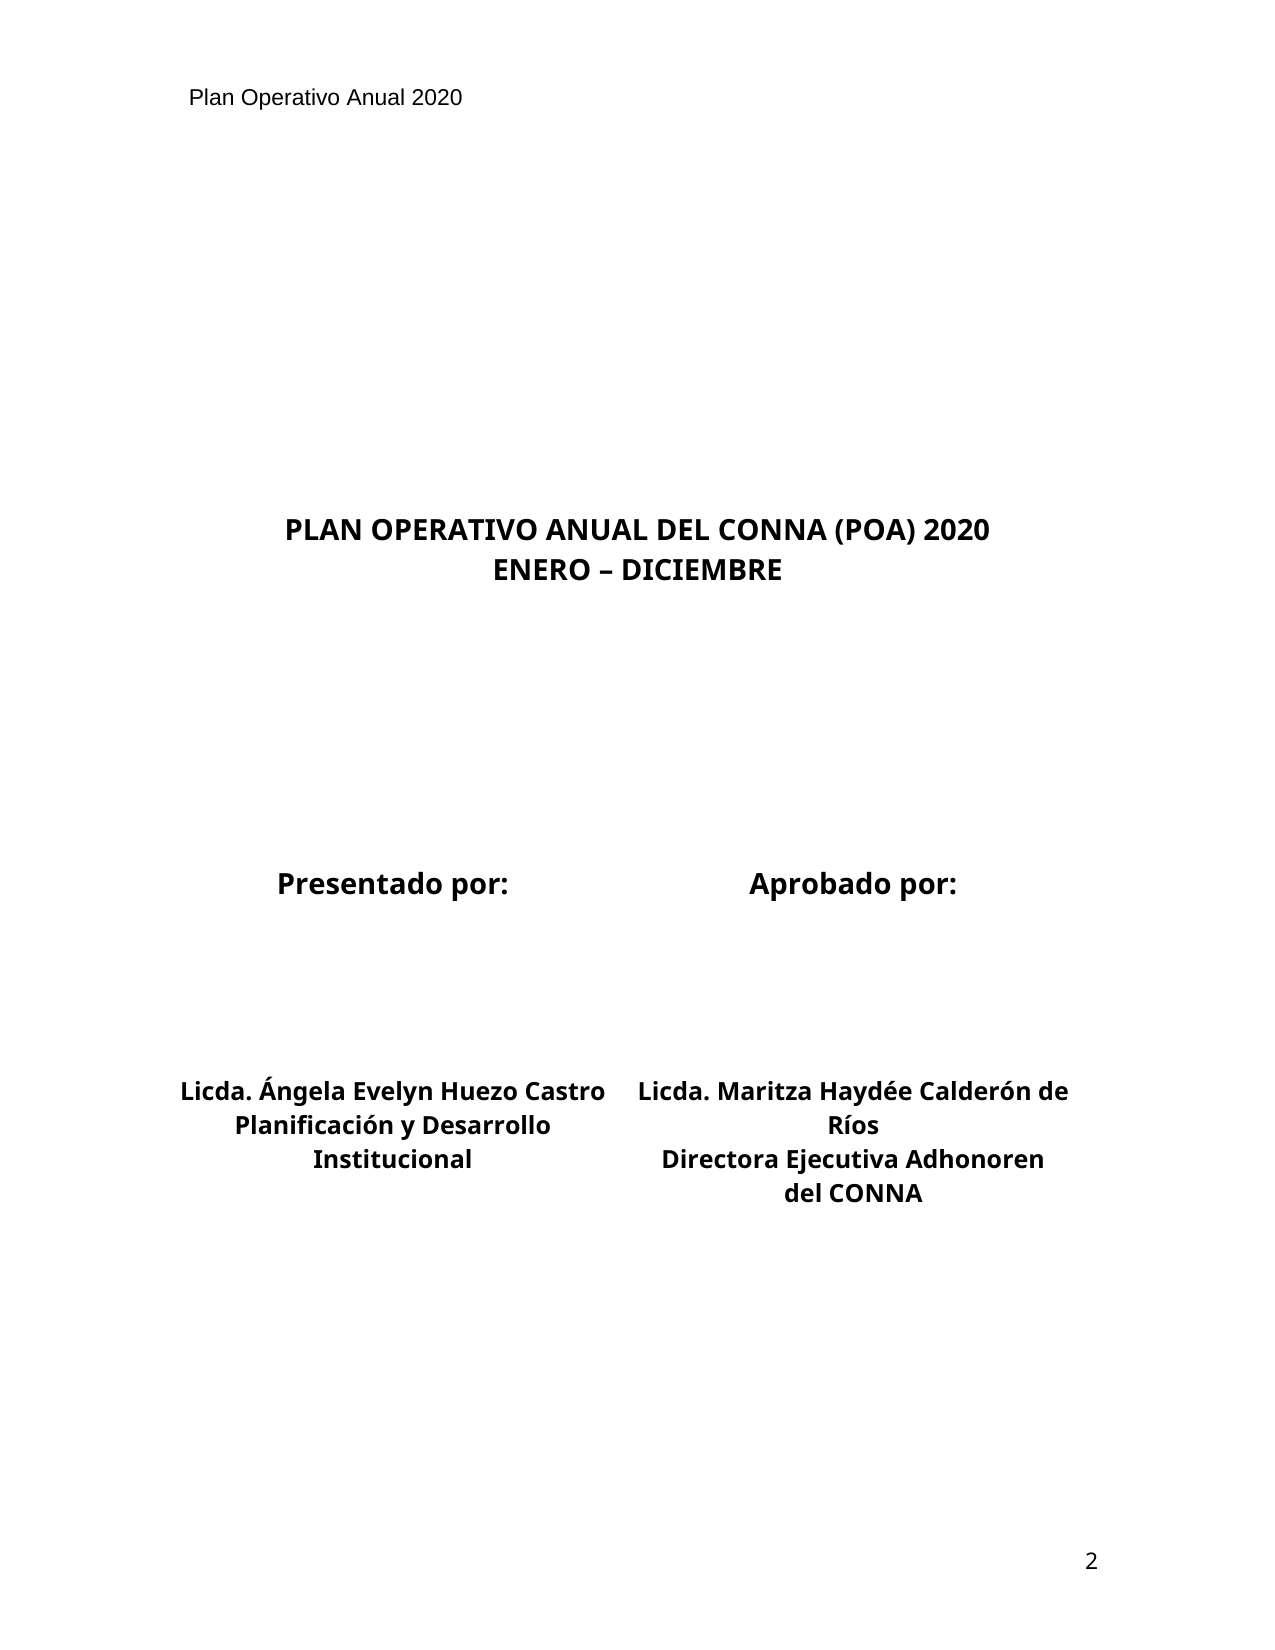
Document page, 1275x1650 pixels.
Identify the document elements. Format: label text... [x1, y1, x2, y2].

table_header Aprobado por: [620, 784, 1087, 903]
table_header Presentado por: [166, 784, 619, 903]
text ENERO – DICIEMBRE [177, 748, 1098, 1249]
table_cell Licda. Maritza Haydée Calderón de Ríos Directora Ejecutiva Adhonoren del CONNA [620, 903, 1087, 1209]
text ENERO – DICIEMBRE [177, 549, 1098, 589]
table_cell Licda. Ángela Evelyn Huezo Castro Planificación y Desarrollo Institucional [166, 903, 619, 1209]
text PLAN OPERATIVO ANUAL DEL CONNA (POA) 2020 [177, 510, 1098, 549]
